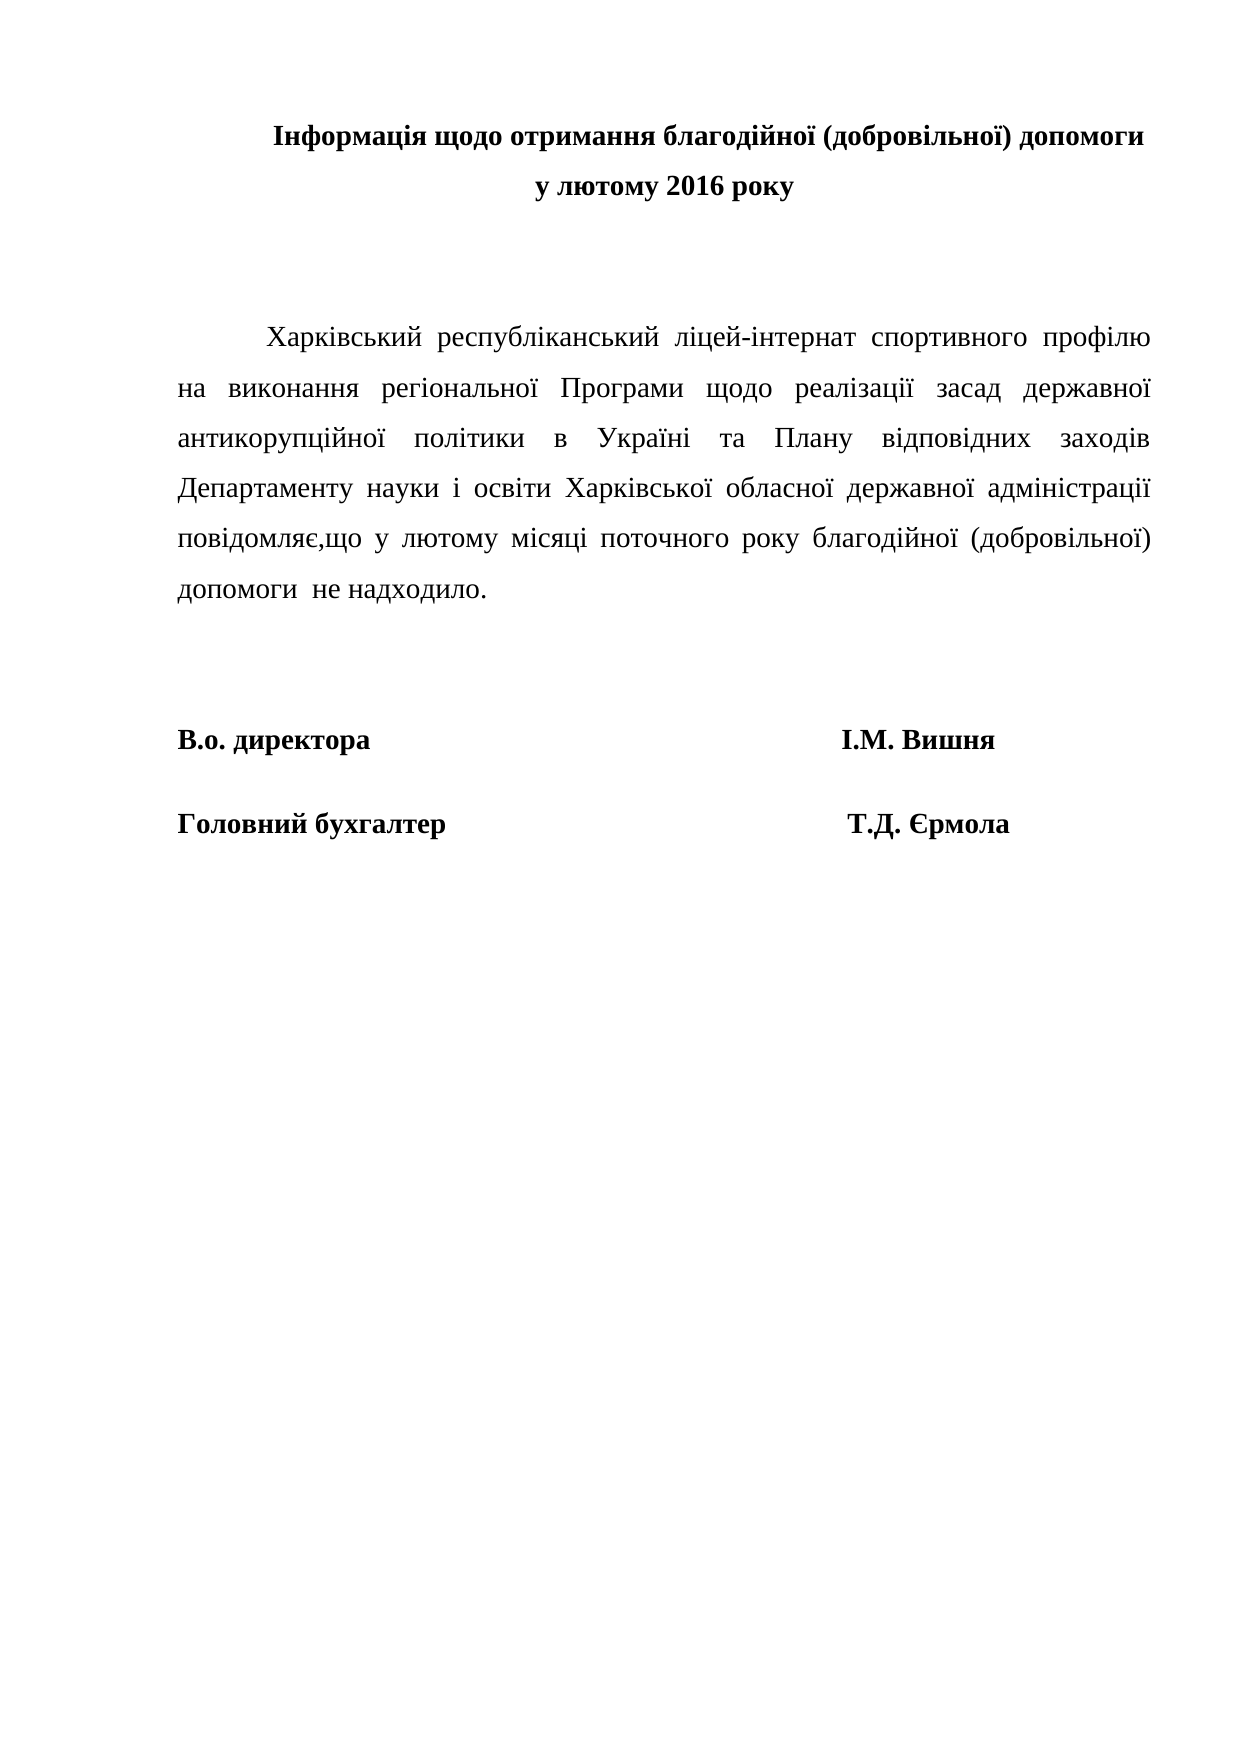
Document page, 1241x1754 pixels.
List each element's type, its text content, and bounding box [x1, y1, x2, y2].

text Інформація щодо отримання благодійної (добровільної) допомоги у лютому 2016 року [177, 118, 1152, 202]
text В.о. директора І.М. Вишня [177, 722, 1152, 755]
text Головний бухгалтер Т.Д. Єрмола [177, 806, 1152, 839]
text Харківський республіканський ліцей-інтернат спортивного профілю на виконання регіональної Програми щодо реалізації засад державної антикорупційної політики в Україні та Плану відповідних заходів Департаменту науки і освіти Харківської обласної державної адміністрації повідомляє,що у лютому місяці поточного року благодійної (добровільної) допомоги не надходило. [177, 319, 1152, 604]
